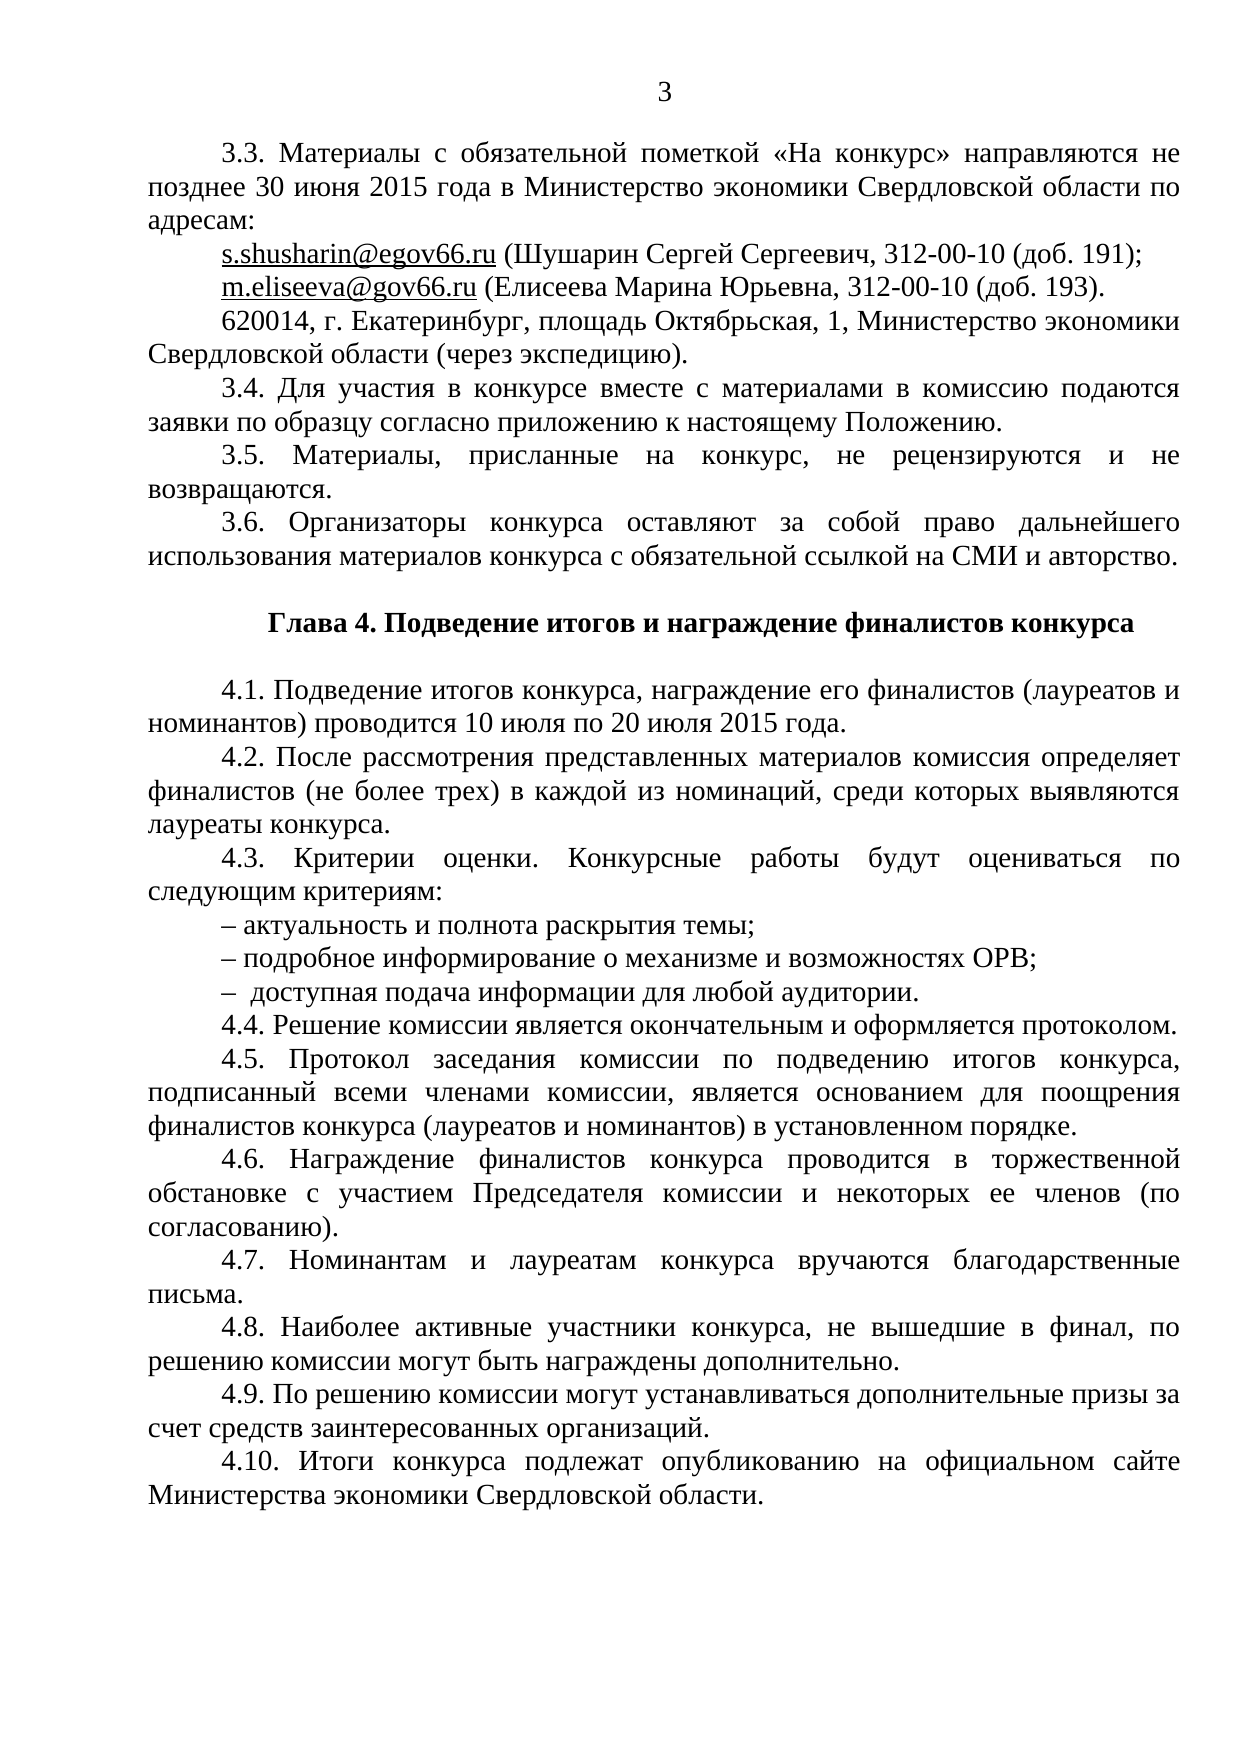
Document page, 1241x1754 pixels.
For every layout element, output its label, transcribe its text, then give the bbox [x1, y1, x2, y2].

text 4.8. Наиболее активные участники конкурса, не вышедшие в финал, по решению комиссии могут быть награждены дополнительно. [148, 1309, 1181, 1376]
text 4.10. Итоги конкурса подлежат опубликованию на официальном сайте Министерства экономики Свердловской области. [148, 1443, 1181, 1511]
text 4.6. Награждение финалистов конкурса проводится в торжественной обстановке с участием Председателя комиссии и некоторых ее членов (по согласованию). [148, 1142, 1181, 1242]
text 4.4. Решение комиссии является окончательным и оформляется протоколом. [148, 1007, 1181, 1041]
text m.eliseeva@gov66.ru (Елисеева Марина Юрьевна, 312-00-10 (доб. 193). [148, 269, 1181, 303]
text 4.1. Подведение итогов конкурса, награждение его финалистов (лауреатов и номинантов) проводится 10 июля по 20 июля 2015 года. [148, 672, 1181, 739]
text 3.4. Для участия в конкурсе вместе с материалами в комиссию подаются заявки по образцу согласно приложению к настоящему Положению. [148, 370, 1181, 437]
text 4.3. Критерии оценки. Конкурсные работы будут оцениваться по следующим критериям: [148, 840, 1181, 907]
text 3.5. Материалы, присланные на конкурс, не рецензируются и не возвращаются. [148, 437, 1181, 504]
text 3.3. Материалы с обязательной пометкой «На конкурс» направляются не позднее 30 июня 2015 года в Министерство экономики Свердловской области по адресам: [148, 135, 1181, 236]
text 4.7. Номинантам и лауреатам конкурса вручаются благодарственные письма. [148, 1242, 1181, 1309]
text – подробное информирование о механизме и возможностях ОРВ; [148, 940, 1181, 974]
text Глава 4. Подведение итогов и награждение финалистов конкурса [148, 605, 1181, 638]
text 4.5. Протокол заседания комиссии по подведению итогов конкурса, подписанный всеми членами комиссии, является основанием для поощрения финалистов конкурса (лауреатов и номинантов) в установленном порядке. [148, 1041, 1181, 1142]
text – актуальность и полнота раскрытия темы; [148, 907, 1181, 940]
text – доступная подача информации для любой аудитории. [148, 974, 1181, 1007]
text s.shusharin@egov66.ru (Шушарин Сергей Сергеевич, 312-00-10 (доб. 191); [148, 236, 1181, 269]
text 4.2. После рассмотрения представленных материалов комиссия определяет финалистов (не более трех) в каждой из номинаций, среди которых выявляются лауреаты конкурса. [148, 739, 1181, 840]
text 4.9. По решению комиссии могут устанавливаться дополнительные призы за счет средств заинтересованных организаций. [148, 1376, 1181, 1443]
text 3.6. Организаторы конкурса оставляют за собой право дальнейшего использования материалов конкурса с обязательной ссылкой на СМИ и авторство. [148, 504, 1181, 571]
text 620014, г. Екатеринбург, площадь Октябрьская, 1, Министерство экономики Свердловской области (через экспедицию). [148, 303, 1181, 370]
